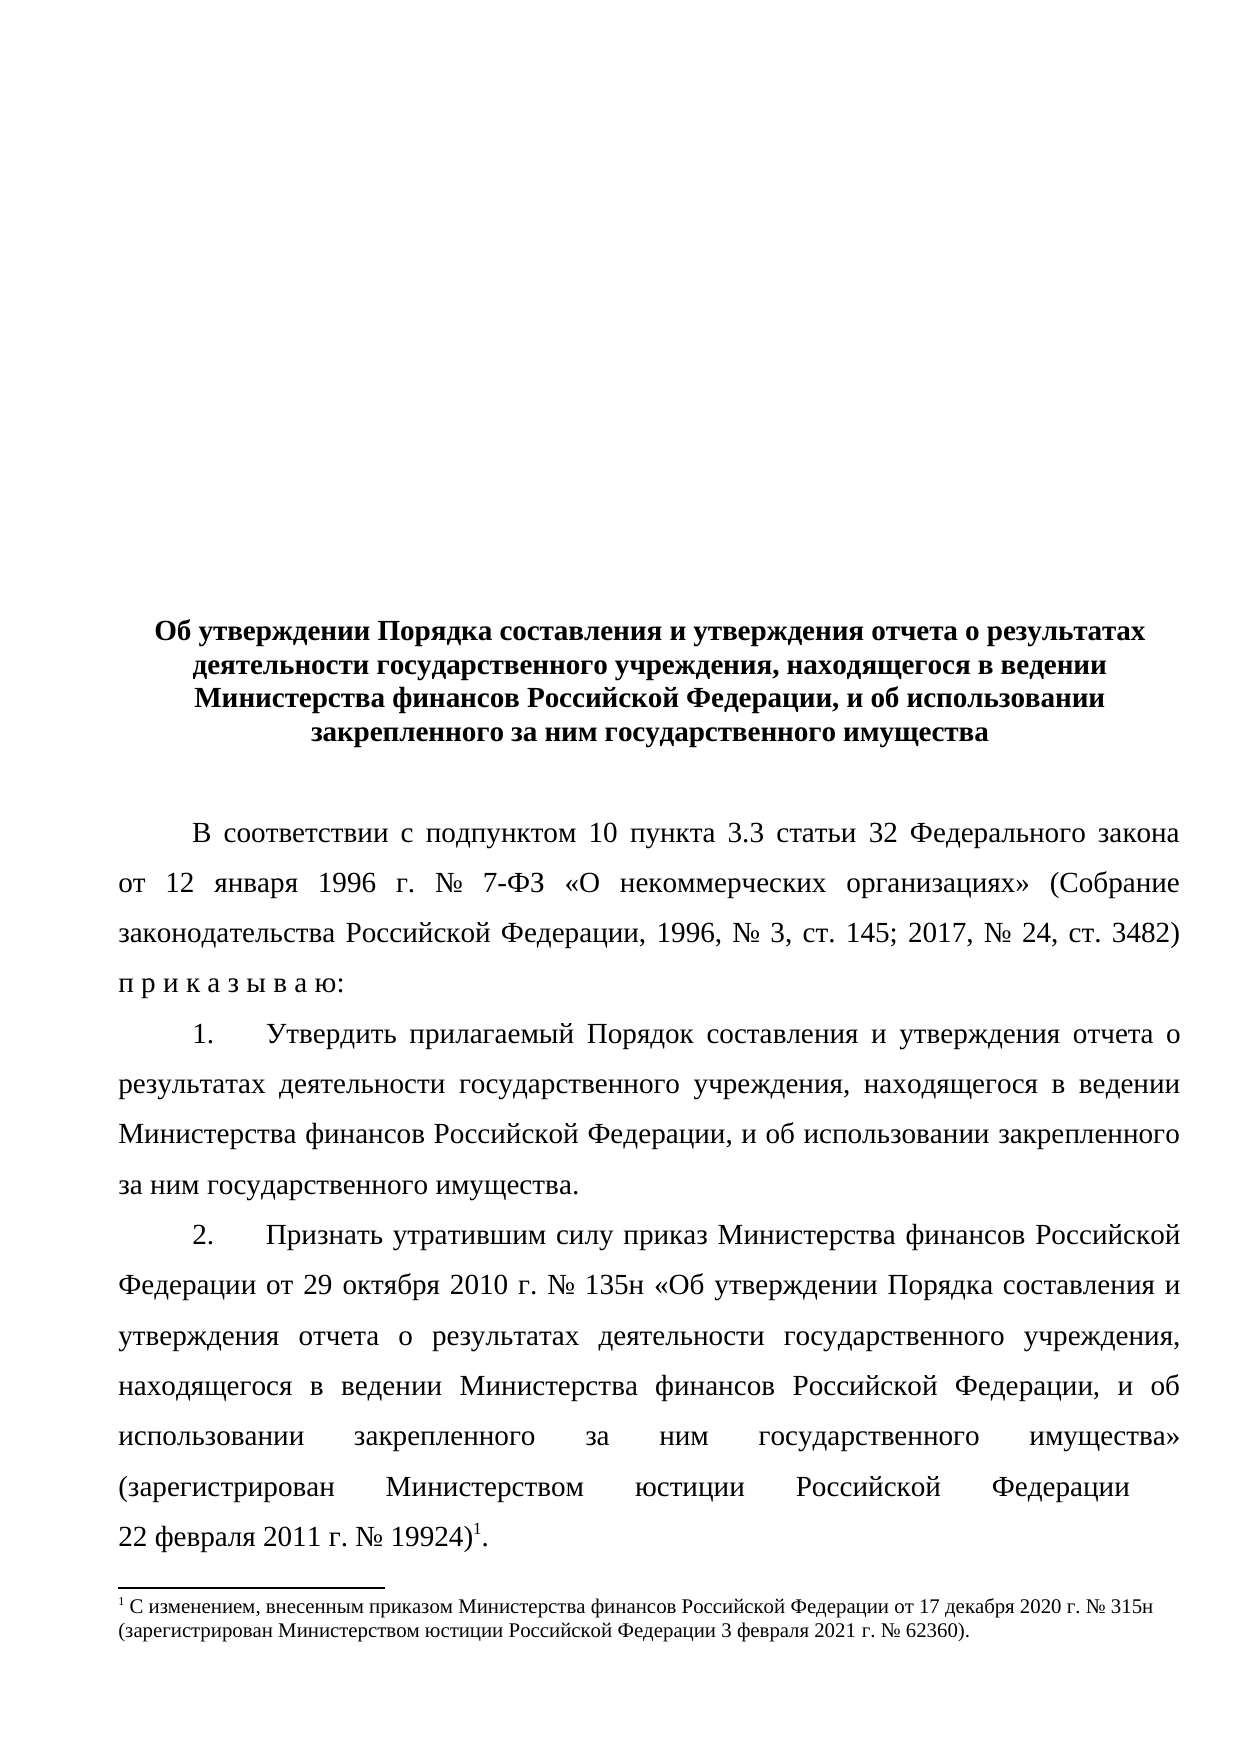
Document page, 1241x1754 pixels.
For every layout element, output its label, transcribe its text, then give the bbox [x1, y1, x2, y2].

list Признать утратившим силу приказ Министерства финансов Российской Федерации от 29 октября 2010 г. № 135н «Об утверждении Порядка составления и утверждения отчета о результатах деятельности государственного учреждения, находящегося в ведении Министерства финансов Российской Федерации, и об использовании закрепленного за ним государственного имущества» (зарегистрирован Министерством юстиции Российской Федерации 22 февраля 2011 г. № 19924). [118, 1217, 1181, 1553]
list Утвердить прилагаемый Порядок составления и утверждения отчета о результатах деятельности государственного учреждения, находящегося в ведении Министерства финансов Российской Федерации, и об использовании закрепленного за ним государственного имущества. [118, 1016, 1181, 1200]
text Об утверждении Порядка составления и утверждения отчета о результатах деятельности государственного учреждения, находящегося в ведении Министерства финансов Российской Федерации, и об использовании закрепленного за ним государственного имущества [118, 613, 1181, 748]
text В соответствии с подпунктом 10 пункта 3.3 статьи 32 Федерального закона от 12 января 1996 г. № 7-ФЗ «О некоммерческих организациях» (Собрание законодательства Российской Федерации, 1996, № 3, ст. 145; 2017, № 24, ст. 3482) п р и к а з ы в а ю: [118, 815, 1181, 999]
